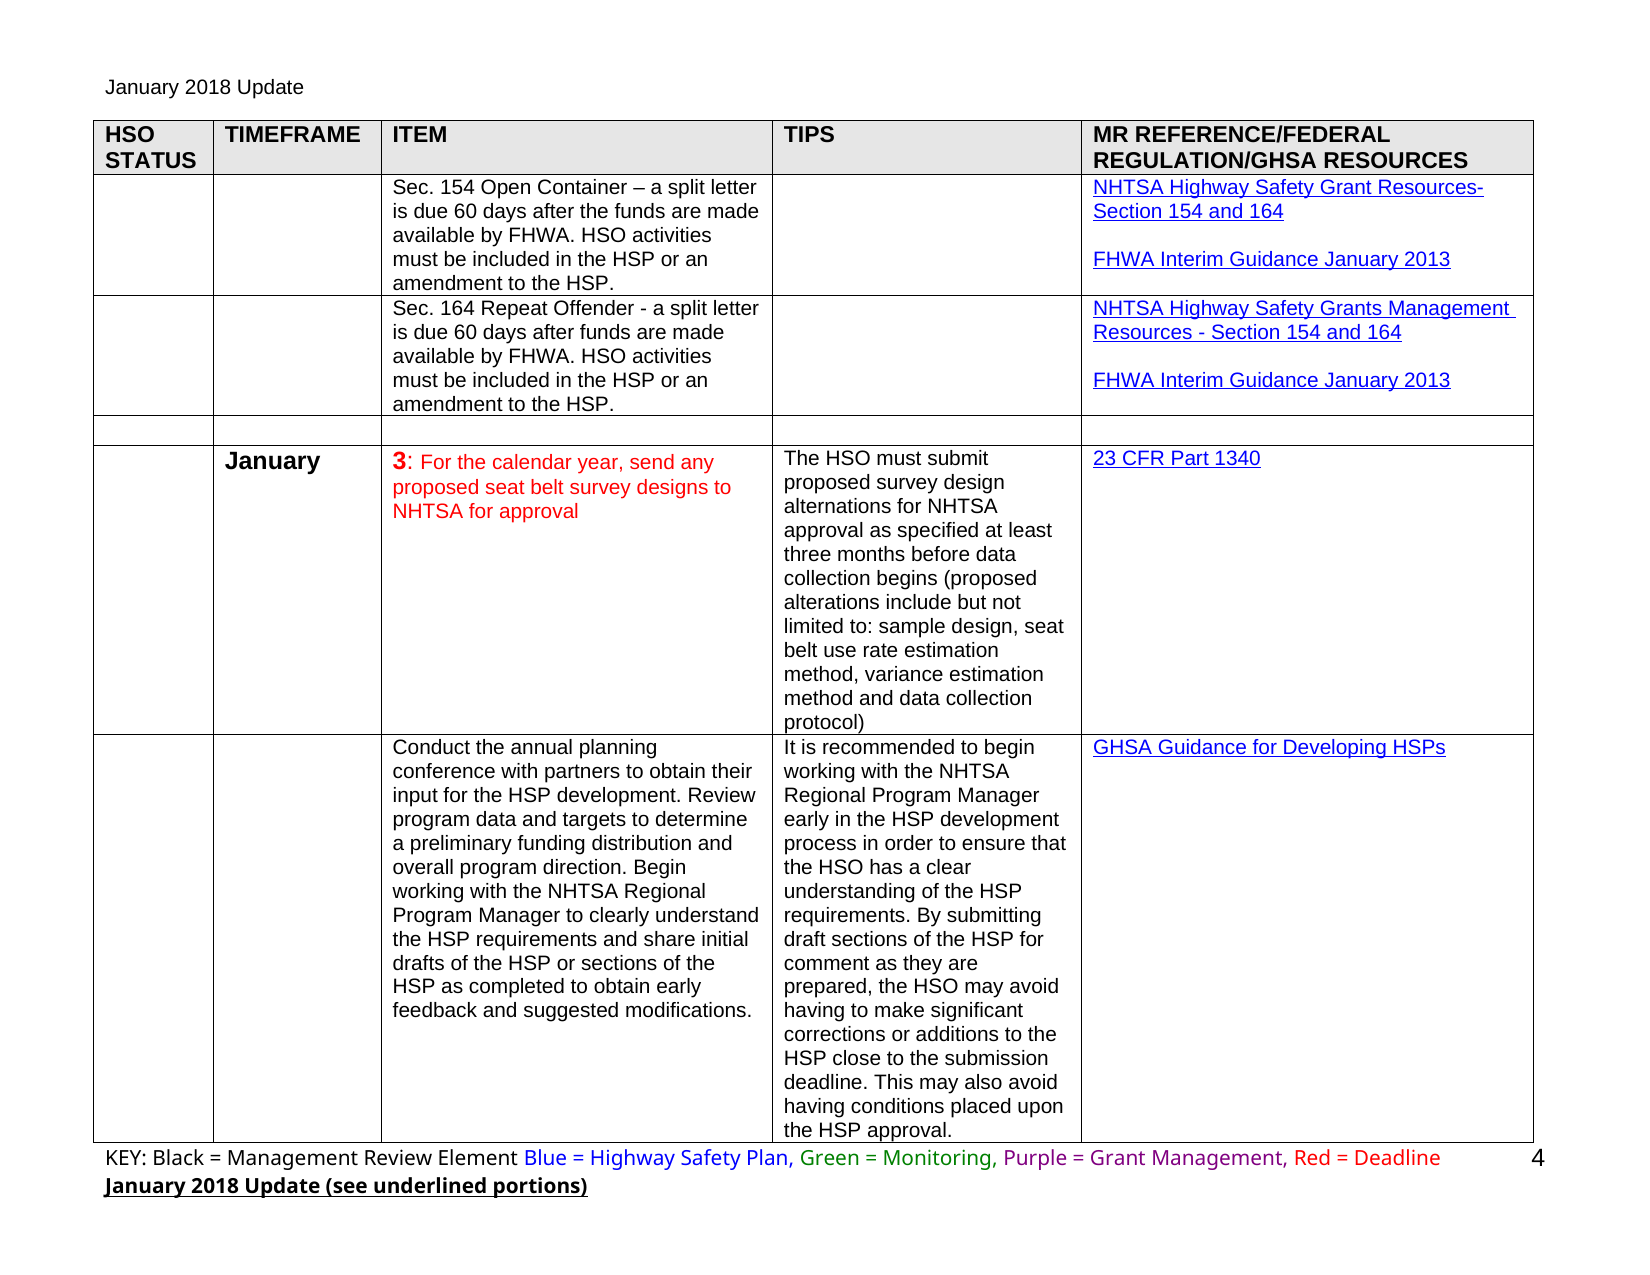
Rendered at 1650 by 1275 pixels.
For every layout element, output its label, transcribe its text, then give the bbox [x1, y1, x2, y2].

table_cell [214, 416, 381, 445]
table_cell [773, 175, 1081, 294]
table_cell [94, 735, 213, 1142]
table_cell [94, 446, 213, 734]
table_cell [94, 416, 213, 445]
table_cell [214, 175, 381, 294]
table_cell [773, 416, 1081, 445]
table_cell 3: For the calendar year, send any proposed seat belt survey designs to NHTSA for approval [382, 446, 772, 734]
table_cell The HSO must submit proposed survey design alternations for NHTSA approval as specified at least three months before data collection begins (proposed alterations include but not limited to: sample design, seat belt use rate estimation method, variance estimation method and data collection protocol) [773, 446, 1081, 734]
table_cell [1082, 416, 1533, 445]
table_header MR REFERENCE/FEDERAL REGULATION/GHSA RESOURCES [1082, 121, 1533, 174]
table_header ITEM [382, 121, 772, 174]
table_cell Sec. 154 Open Container – a split letter is due 60 days after the funds are made available by FHWA. HSO activities must be included in the HSP or an amendment to the HSP. [382, 175, 772, 294]
table_cell NHTSA Highway Safety Grant Resources-Section 154 and 164 FHWA Interim Guidance January 2013 [1082, 175, 1533, 294]
table_cell [773, 296, 1081, 415]
table_cell January [214, 446, 381, 734]
table_cell [214, 296, 381, 415]
table_header HSO STATUS [94, 121, 213, 174]
table_cell Conduct the annual planning conference with partners to obtain their input for the HSP development. Review program data and targets to determine a preliminary funding distribution and overall program direction. Begin working with the NHTSA Regional Program Manager to clearly understand the HSP requirements and share initial drafts of the HSP or sections of the HSP as completed to obtain early feedback and suggested modifications. [382, 735, 772, 1142]
table_cell [94, 175, 213, 294]
table_cell NHTSA Highway Safety Grants Management Resources - Section 154 and 164 FHWA Interim Guidance January 2013 [1082, 296, 1533, 415]
table_header TIPS [773, 121, 1081, 174]
table_header TIMEFRAME [214, 121, 381, 174]
table_cell [214, 735, 381, 1142]
table_cell 23 CFR Part 1340 [1082, 446, 1533, 734]
table_cell Sec. 164 Repeat Offender - a split letter is due 60 days after funds are made available by FHWA. HSO activities must be included in the HSP or an amendment to the HSP. [382, 296, 772, 415]
table_cell It is recommended to begin working with the NHTSA Regional Program Manager early in the HSP development process in order to ensure that the HSO has a clear understanding of the HSP requirements. By submitting draft sections of the HSP for comment as they are prepared, the HSO may avoid having to make significant corrections or additions to the HSP close to the submission deadline. This may also avoid having conditions placed upon the HSP approval. [773, 735, 1081, 1142]
table_cell GHSA Guidance for Developing HSPs [1082, 735, 1533, 1142]
table_cell [94, 296, 213, 415]
table_cell [382, 416, 772, 445]
